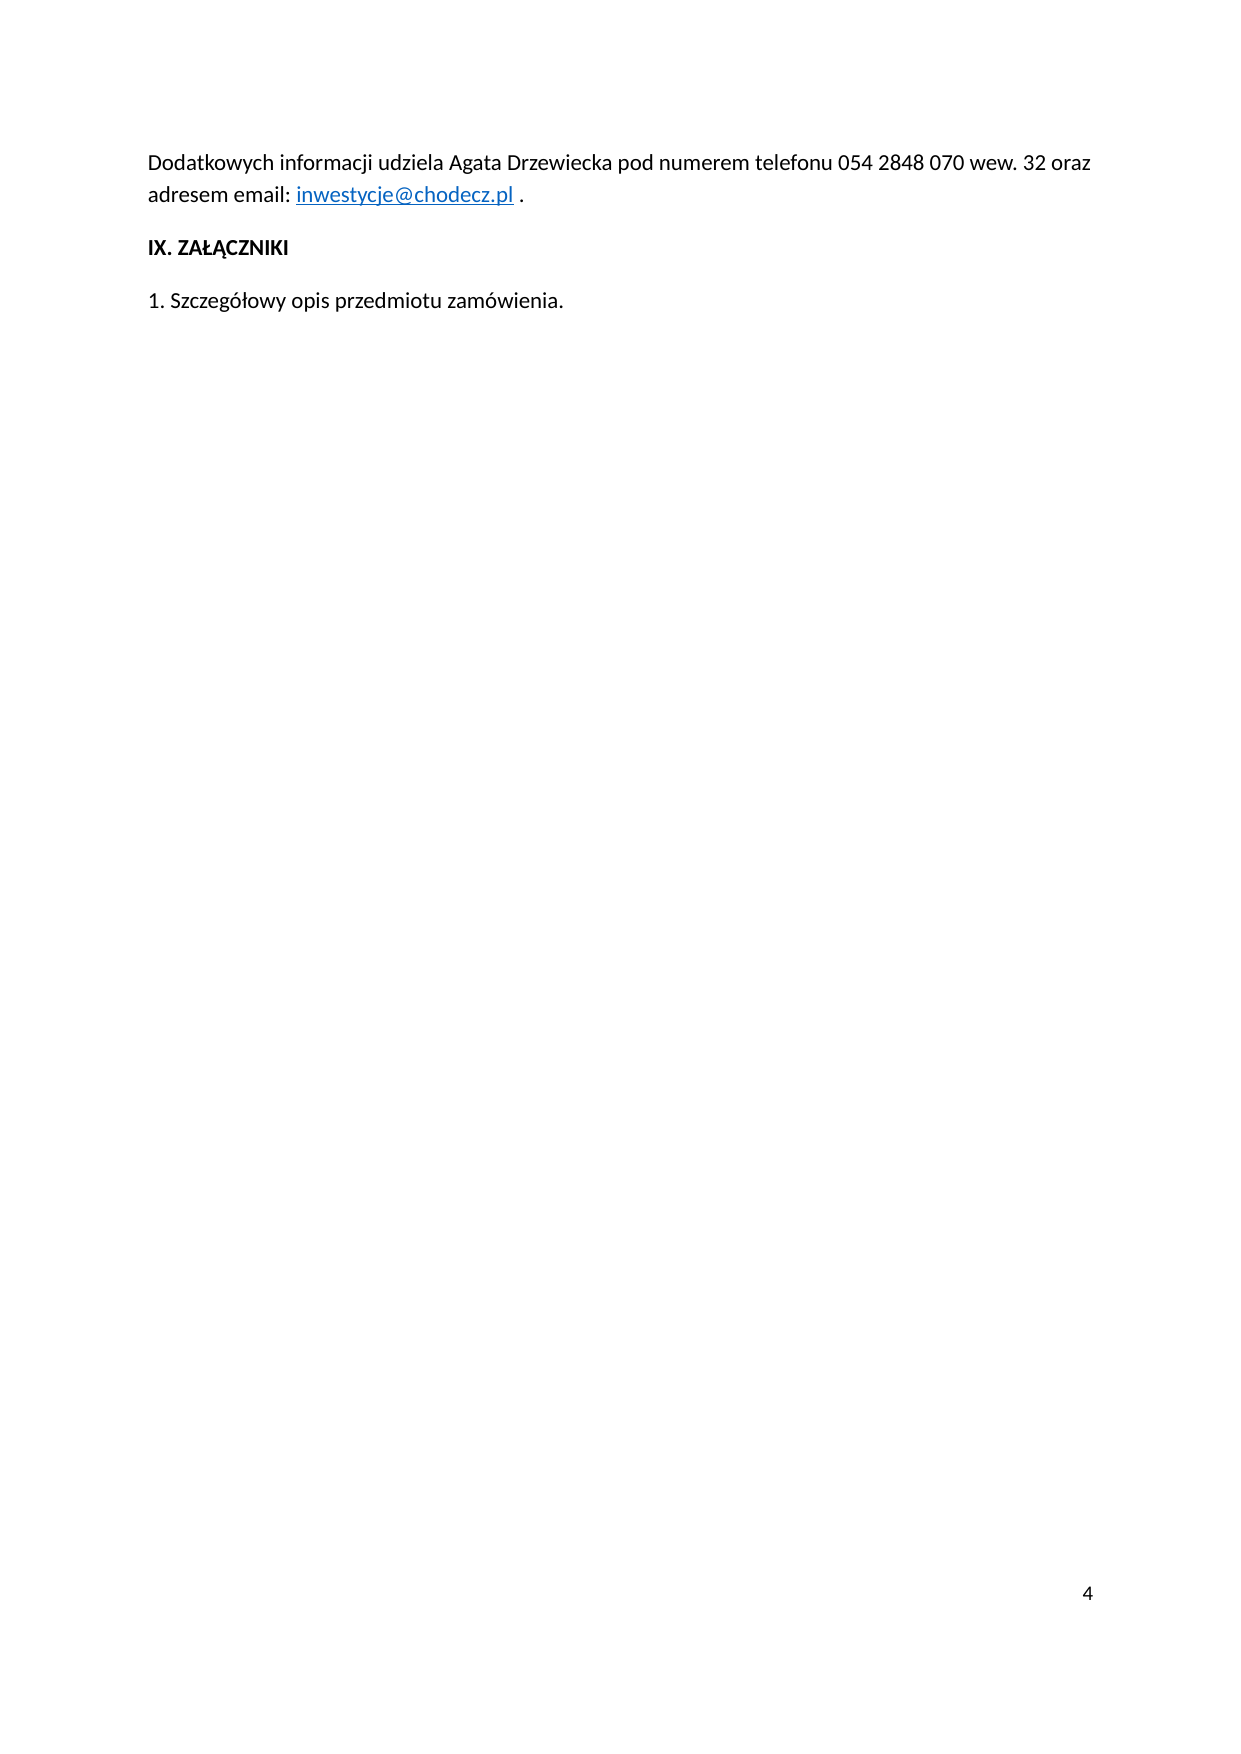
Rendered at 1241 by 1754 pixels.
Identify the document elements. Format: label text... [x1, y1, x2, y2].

text Dodatkowych informacji udziela Agata Drzewiecka pod numerem telefonu 054 2848 070 wew. 32 oraz adresem email: inwestycje@chodecz.pl . [148, 148, 1093, 208]
text IX. ZAŁĄCZNIKI [148, 233, 1093, 261]
text 1. Szczegółowy opis przedmiotu zamówienia. [148, 286, 1093, 314]
